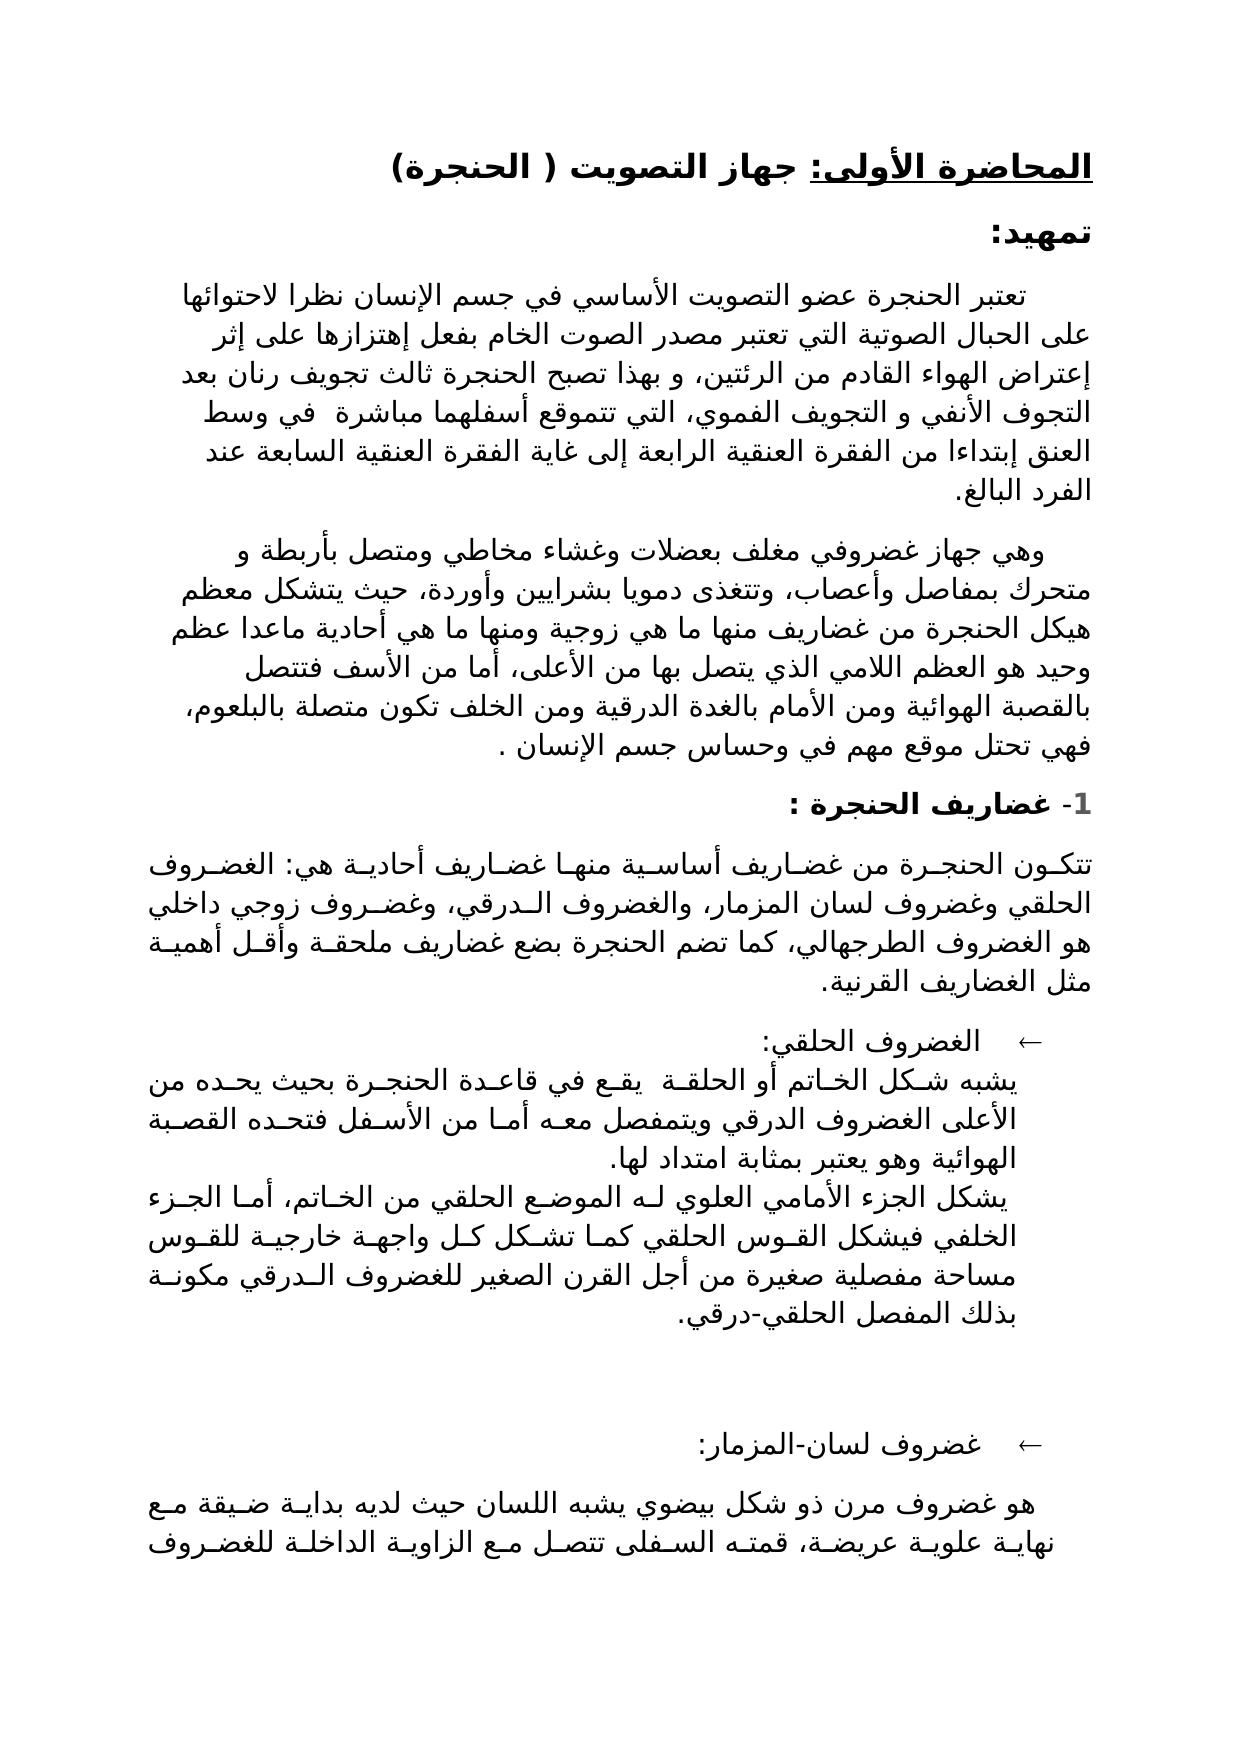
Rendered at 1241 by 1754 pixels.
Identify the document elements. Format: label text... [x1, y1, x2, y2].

text 1- غضاريف الحنجرة : [148, 788, 1093, 822]
text المحاضرة الأولى: جهاز التصويت ( الحنجرة) [148, 148, 1093, 186]
text تتكون الحنجرة من غضاريف أساسية منها غضاريف أحادية هي: الغضروف الحلقي وغضروف لسان المزمار، والغضروف الدرقي، وغضروف زوجي داخلي هو الغضروف الطرجهالي، كما تضم الحنجرة بضع غضاريف ملحقة وأقل أهمية مثل الغضاريف القرنية. [148, 847, 1093, 998]
text وهي جهاز غضروفي مغلف بعضلات وغشاء مخاطي ومتصل بأربطة و متحرك بمفاصل وأعصاب، وتتغذى دمويا بشرايين وأوردة، حيث يتشكل معظم هيكل الحنجرة من غضاريف منها ما هي زوجية ومنها ما هي أحادية ماعدا عظم وحيد هو العظم اللامي الذي يتصل بها من الأعلى، أما من الأسف فتتصل بالقصبة الهوائية ومن الأمام بالغدة الدرقية ومن الخلف تكون متصلة بالبلعوم، فهي تحتل موقع مهم في وحساس جسم الإنسان . [148, 533, 1093, 762]
text تعتبر الحنجرة عضو التصويت الأساسي في جسم الإنسان نظرا لاحتوائها على الحبال الصوتية التي تعتبر مصدر الصوت الخام بفعل إهتزازها على إثر إعتراض الهواء القادم من الرئتين، و بهذا تصبح الحنجرة ثالث تجويف رنان بعد التجوف الأنفي و التجويف الفموي، التي تتموقع أسفلهما مباشرة في وسط العنق إبتداءا من الفقرة العنقية الرابعة إلى غاية الفقرة العنقية السابعة عند الفرد البالغ. [148, 278, 1093, 507]
list يشبه شكل الخاتم أو الحلقة يقع في قاعدة الحنجرة بحيث يحده من الأعلى الغضروف الدرقي ويتمفصل معه أما من الأسفل فتحده القصبة الهوائية وهو يعتبر بمثابة امتداد لها. [148, 1063, 1018, 1175]
list يشكل الجزء الأمامي العلوي له الموضع الحلقي من الخاتم، أما الجزء الخلفي فيشكل القوس الحلقي كما تشكل كل واجهة خارجية للقوس مساحة مفصلية صغيرة من أجل القرن الصغير للغضروف الدرقي مكونة بذلك المفصل الحلقي-درقي. [148, 1180, 1018, 1331]
text تمهيد: [148, 213, 1093, 252]
list الغضروف الحلقي: [148, 1024, 1019, 1058]
list غضروف لسان-المزمار: [148, 1427, 1019, 1461]
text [148, 1487, 1055, 1560]
